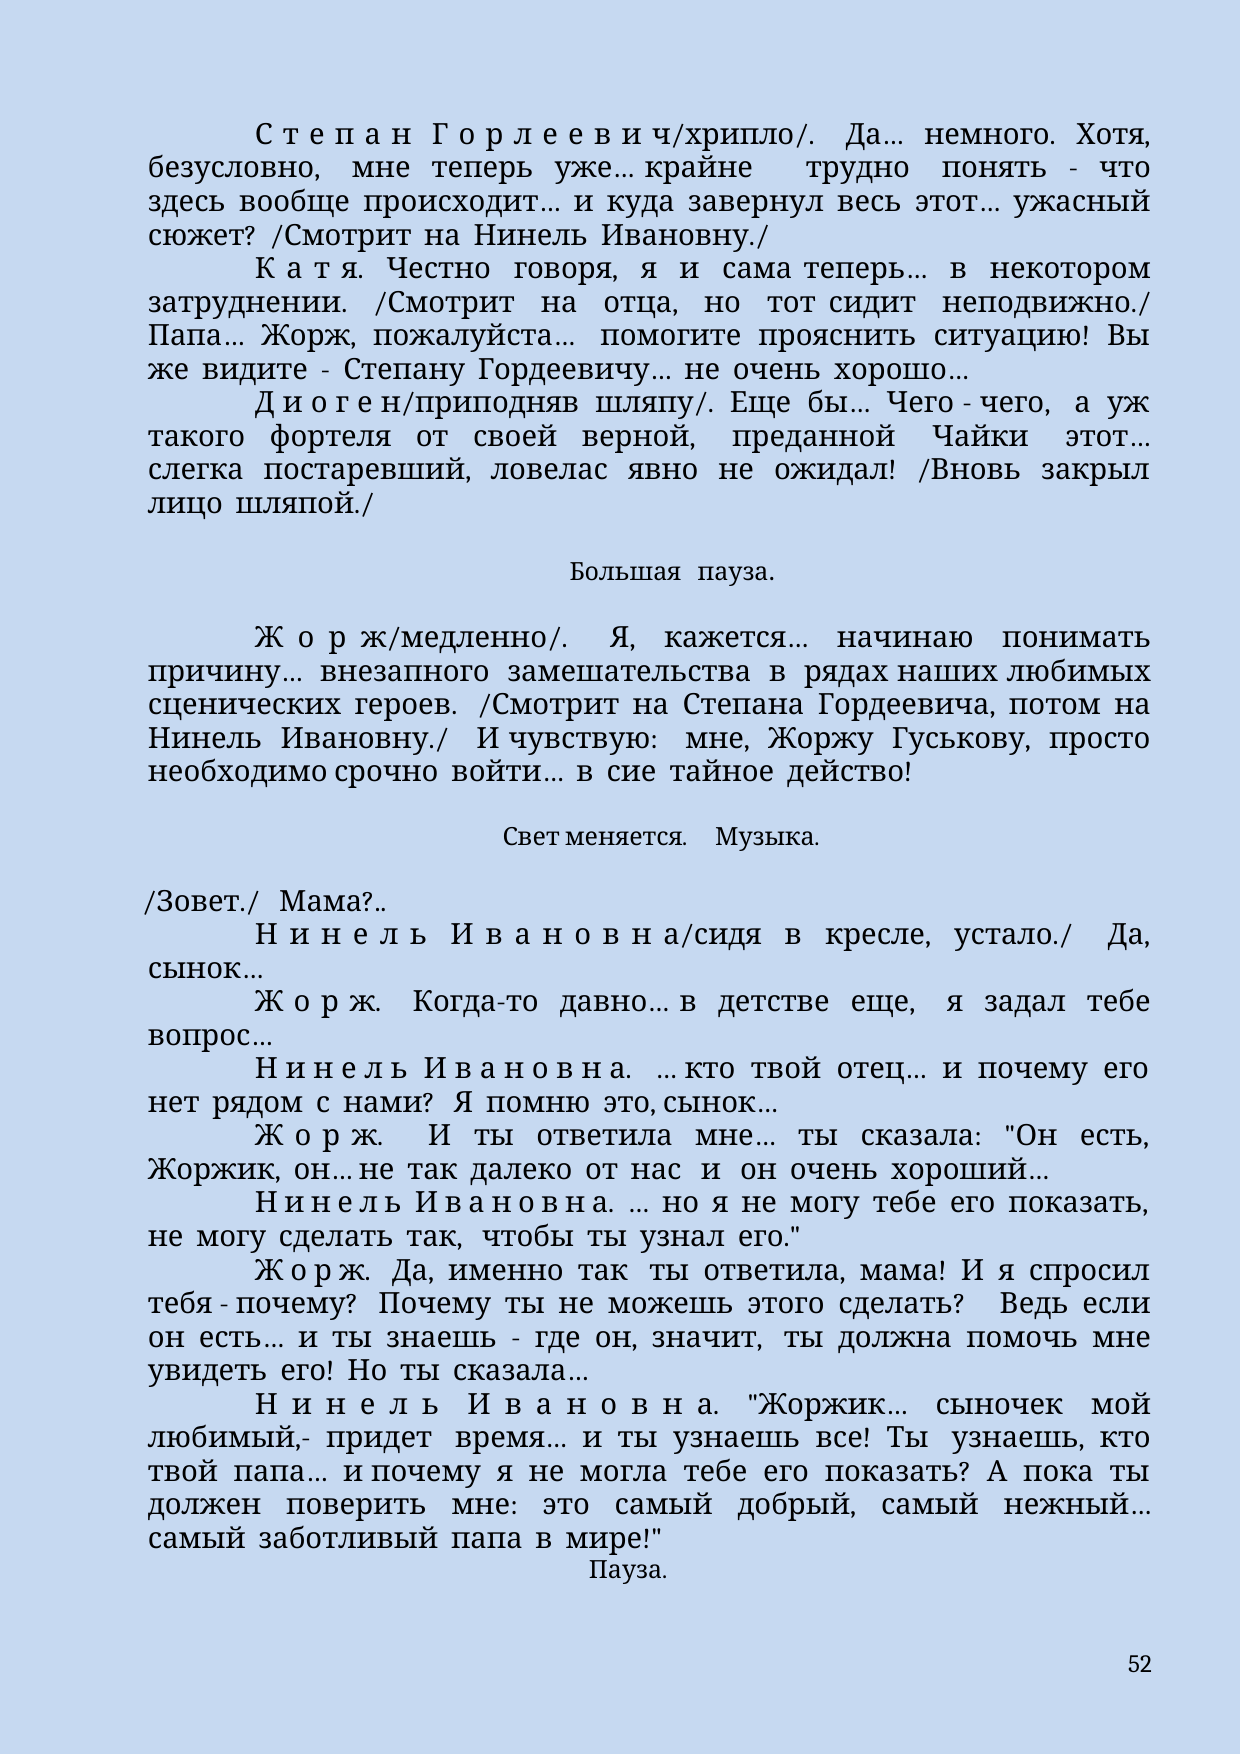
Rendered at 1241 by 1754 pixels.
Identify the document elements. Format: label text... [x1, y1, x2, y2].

text Н и н е л ь И в а н о в н а/сидя в кресле, устало./ Да, сынок… [148, 918, 1152, 985]
text Н и н е л ь И в а н о в н а. "Жоржик… сыночек мой любимый,- придет время… и ты узнаешь все! Ты узнаешь, кто твой папа… и почему я не могла тебе его показать? А пока ты должен поверить мне: это самый добрый, самый нежный… самый заботливый папа в мире!" [148, 1388, 1152, 1556]
text Большая пауза. [148, 554, 1152, 588]
text Ж о р ж. Когда-то давно… в детстве еще, я задал тебе вопрос… [148, 985, 1152, 1052]
text К а т я. Честно говоря, я и сама теперь… в некотором затруднении. /Смотрит на отца, но тот сидит неподвижно./ Папа… Жорж, пожалуйста… помогите прояснить ситуацию! Вы же видите - Степану Гордеевичу… не очень хорошо… [148, 252, 1152, 386]
text Д и о г е н/приподняв шляпу/. Еще бы… Чего - чего, а уж такого фортеля от своей верной, преданной Чайки этот… слегка постаревший, ловелас явно не ожидал! /Вновь закрыл лицо шляпой./ [148, 386, 1152, 521]
text Ж о р ж. Да, именно так ты ответила, мама! И я спросил тебя - почему? Почему ты не можешь этого сделать? Ведь если он есть… и ты знаешь - где он, значит, ты должна помочь мне увидеть его! Но ты сказала… [148, 1254, 1152, 1388]
text Н и н е л ь И в а н о в н а. … кто твой отец… и почему его нет рядом с нами? Я помню это, сынок… [148, 1052, 1152, 1119]
text Ж о р ж. И ты ответила мне… ты сказала: "Он есть, Жоржик, он… не так далеко от нас и он очень хороший… [148, 1119, 1152, 1187]
text /Зовет./ Мама?.. [142, 885, 1152, 918]
text Н и н е л ь И в а н о в н а. … но я не могу тебе его показать, не могу сделать так, чтобы ты узнал его." [148, 1187, 1152, 1254]
text Пауза. [148, 1556, 1152, 1584]
text Ж о р ж/медленно/. Я, кажется… начинаю понимать причину… внезапного замешательства в рядах наших любимых сценических героев. /Смотрит на Степана Гордеевича, потом на Нинель Ивановну./ И чувствую: мне, Жоржу Гуськову, просто необходимо срочно войти… в сие тайное действо! [148, 621, 1152, 789]
text Свет меняется. Музыка. [148, 822, 1152, 851]
text С т е п а н Г о р л е е в и ч/хрипло/. Да… немного. Хотя, безусловно, мне теперь уже… крайне трудно понять - что здесь вообще происходит… и куда завернул весь этот… ужасный сюжет? /Смотрит на Нинель Ивановну./ [148, 118, 1152, 252]
